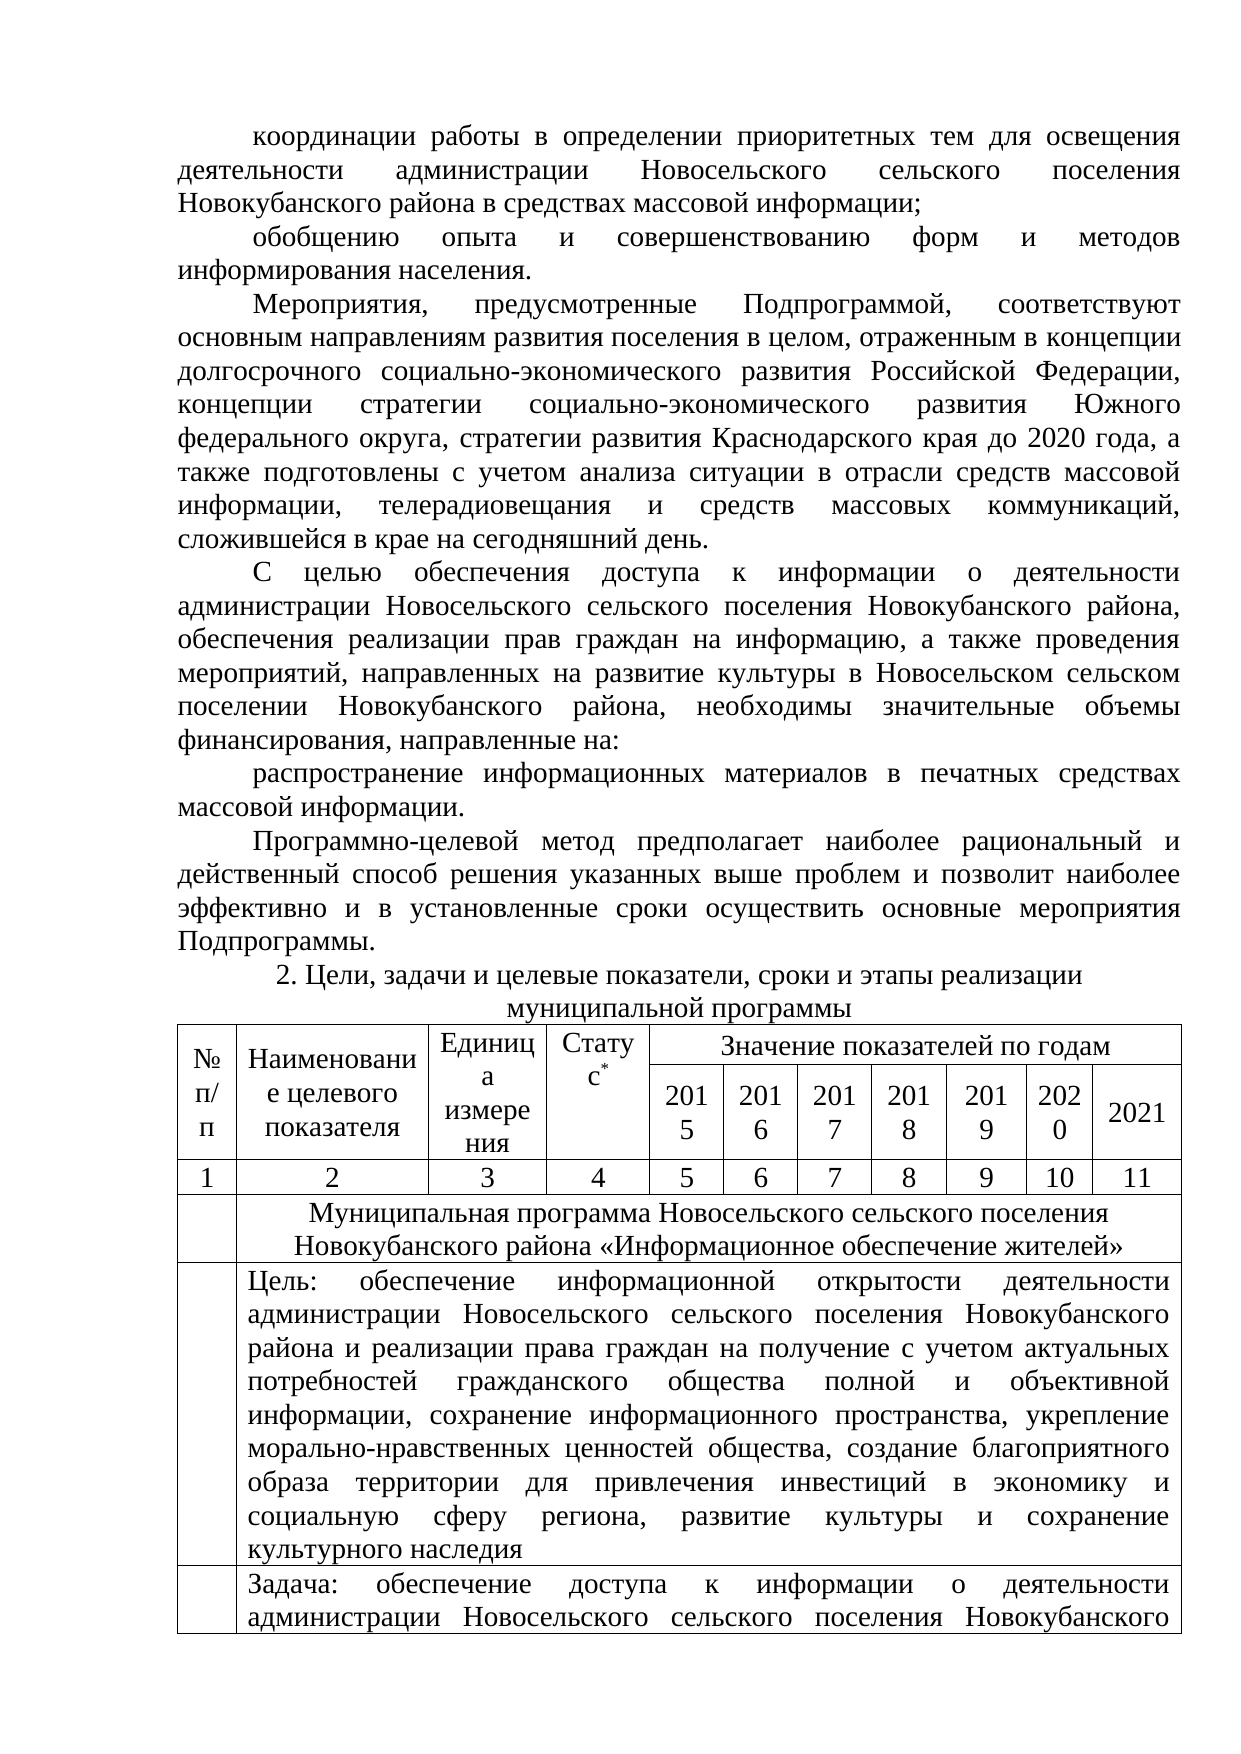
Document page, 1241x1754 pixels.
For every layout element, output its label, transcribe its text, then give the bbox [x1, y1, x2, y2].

table_cell 9 [947, 1160, 1026, 1194]
text координации работы в определении приоритетных тем для освещения деятельности администрации Новосельского сельского поселения Новокубанского района в средствах массовой информации; [177, 118, 1181, 219]
table_cell [178, 1566, 236, 1633]
text С целью обеспечения доступа к информации о деятельности администрации Новосельского сельского поселения Новокубанского района, обеспечения реализации прав граждан на информацию, а также проведения мероприятий, направленных на развитие культуры в Новосельском сельском поселении Новокубанского района, необходимы значительные объемы финансирования, направленные на: [177, 554, 1181, 756]
table_cell Цель: обеспечение информационной открытости деятельности администрации Новосельского сельского поселения Новокубанского района и реализации права граждан на получение с учетом актуальных потребностей гражданского общества полной и объективной информации, сохранение информационного пространства, укрепление морально-нравственных ценностей общества, создание благоприятного образа территории для привлечения инвестиций в экономику и социальную сферу региона, развитие культуры и сохранение культурного наследия [237, 1263, 1181, 1565]
table_header Единица измерения [429, 1025, 546, 1159]
table_cell [178, 1263, 236, 1565]
table_header № п/п [178, 1025, 236, 1159]
table_cell [178, 1195, 236, 1262]
table_cell 1 [178, 1160, 236, 1194]
table_cell 6 [724, 1160, 797, 1194]
table_header Статус* [547, 1025, 649, 1159]
table_cell 2018 [872, 1065, 946, 1159]
table_cell 2021 [1093, 1065, 1181, 1159]
table_header Значение показателей по годам [650, 1025, 1181, 1064]
table_cell 2017 [798, 1065, 871, 1159]
table_cell 3 [429, 1160, 546, 1194]
table_cell 2015 [650, 1065, 723, 1159]
table_cell 7 [798, 1160, 871, 1194]
text Программно-целевой метод предполагает наиболее рациональный и действенный способ решения указанных выше проблем и позволит наиболее эффективно и в установленные сроки осуществить основные мероприятия Подпрограммы. [177, 823, 1181, 957]
table_header Наименование целевого показателя [237, 1025, 428, 1159]
table_cell 2016 [724, 1065, 797, 1159]
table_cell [237, 1566, 1181, 1633]
text Мероприятия, предусмотренные Подпрограммой, соответствуют основным направлениям развития поселения в целом, отраженным в концепции долгосрочного социально-экономического развития Российской Федерации, концепции стратегии социально-экономического развития Южного федерального округа, стратегии развития Краснодарского края до 2020 года, а также подготовлены с учетом анализа ситуации в отрасли средств массовой информации, телерадиовещания и средств массовых коммуникаций, сложившейся в крае на сегодняшний день. [177, 286, 1181, 554]
table_cell 5 [650, 1160, 723, 1194]
table_cell 2019 [947, 1065, 1026, 1159]
text распространение информационных материалов в печатных средствах массовой информации. [177, 756, 1181, 823]
table_cell 11 [1093, 1160, 1181, 1194]
table_cell 2 [237, 1160, 428, 1194]
text 2. Цели, задачи и целевые показатели, сроки и этапы реализации муниципальной программы [177, 957, 1181, 1024]
table_cell 4 [547, 1160, 649, 1194]
table_cell 2020 [1027, 1065, 1092, 1159]
text обобщению опыта и совершенствованию форм и методов информирования населения. [177, 219, 1181, 286]
table_cell Муниципальная программа Новосельского сельского поселения Новокубанского района «Информационное обеспечение жителей» [237, 1195, 1181, 1262]
table_cell 8 [872, 1160, 946, 1194]
table_cell 10 [1027, 1160, 1092, 1194]
